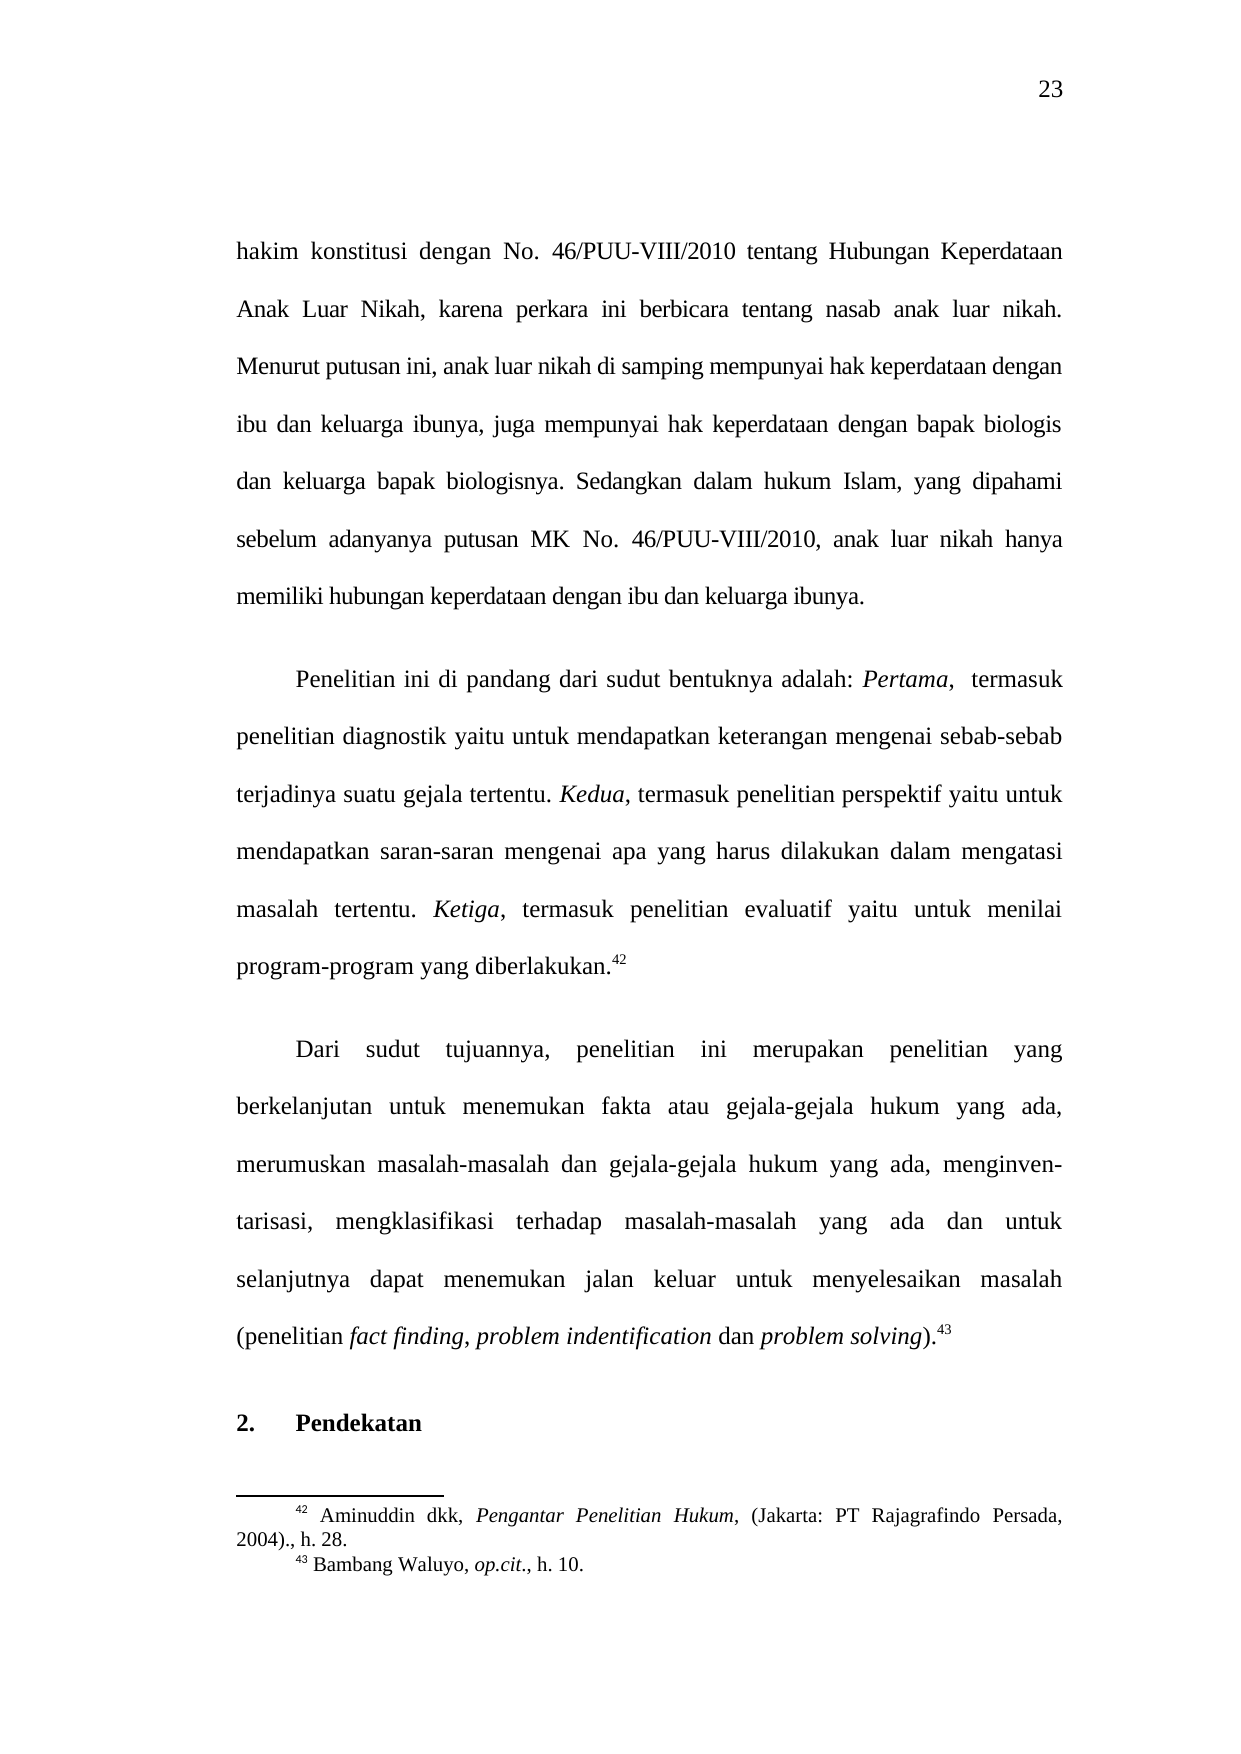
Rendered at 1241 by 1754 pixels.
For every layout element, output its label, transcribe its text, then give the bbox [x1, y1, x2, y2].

text Dari sudut tujuannya, penelitian ini merupakan penelitian yang berkelanjutan untuk menemukan fakta atau gejala-gejala hukum yang ada, merumuskan masalah-masalah dan gejala-gejala hukum yang ada, menginven-tarisasi, mengklasifikasi terhadap masalah-masalah yang ada dan untuk selanjutnya dapat menemukan jalan keluar untuk menyelesaikan masalah (penelitian fact finding, problem indentification dan problem solving). [236, 1034, 1063, 1350]
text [236, 236, 1063, 610]
text Penelitian ini di pandang dari sudut bentuknya adalah: Pertama, termasuk penelitian diagnostik yaitu untuk mendapatkan keterangan mengenai sebab-sebab terjadinya suatu gejala tertentu. Kedua, termasuk penelitian perspektif yaitu untuk mendapatkan saran-saran mengenai apa yang harus dilakukan dalam mengatasi masalah tertentu. Ketiga, termasuk penelitian evaluatif yaitu untuk menilai program-program yang diberlakukan. [236, 664, 1063, 980]
list Pendekatan [236, 1408, 1063, 1437]
